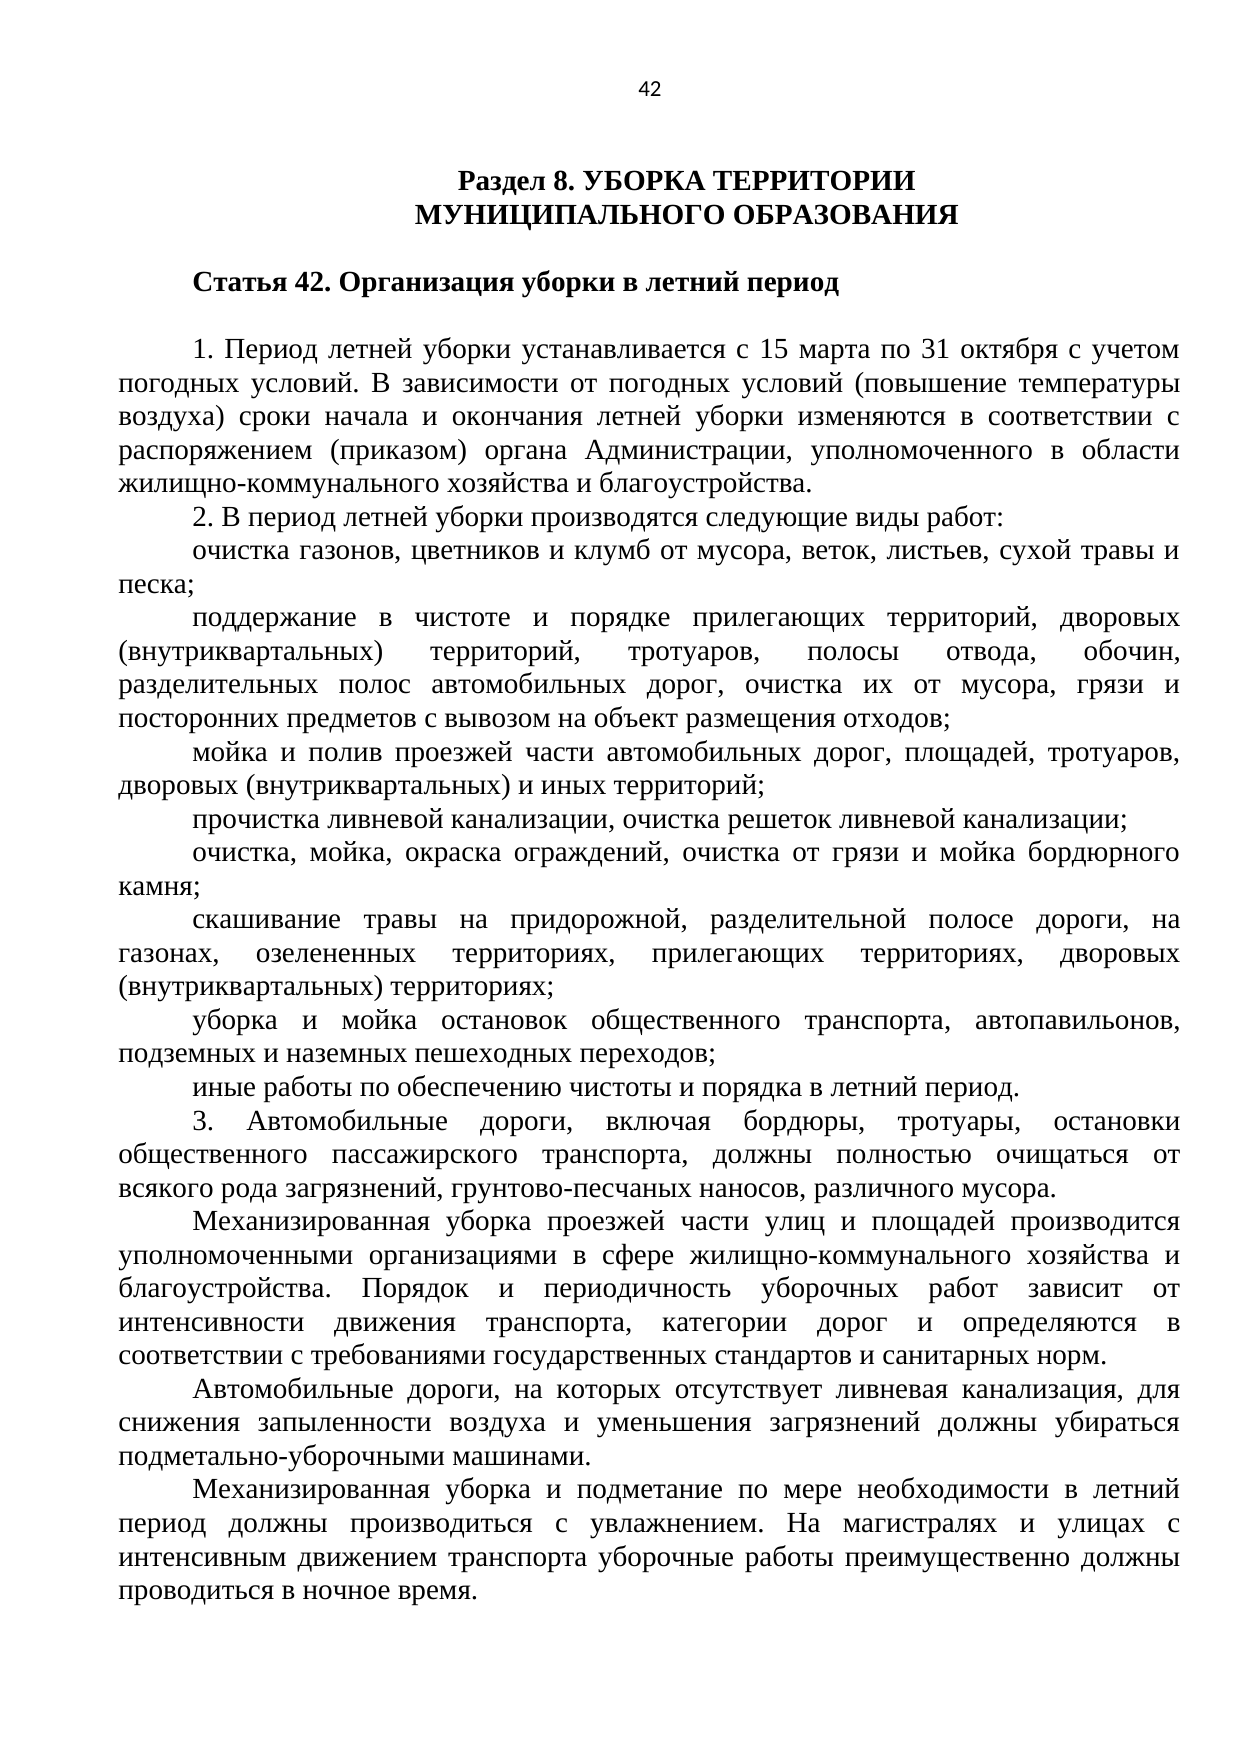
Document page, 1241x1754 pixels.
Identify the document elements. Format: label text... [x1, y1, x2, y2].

text 1. Период летней уборки устанавливается с 15 марта по 31 октября с учетом погодных условий. В зависимости от погодных условий (повышение температуры воздуха) сроки начала и окончания летней уборки изменяются в соответствии с распоряжением (приказом) органа Администрации, уполномоченного в области жилищно-коммунального хозяйства и благоустройства. [118, 331, 1181, 499]
text Механизированная уборка и подметание по мере необходимости в летний период должны производиться с увлажнением. На магистралях и улицах с интенсивным движением транспорта уборочные работы преимущественно должны проводиться в ночное время. [118, 1472, 1181, 1606]
text уборка и мойка остановок общественного транспорта, автопавильонов, подземных и наземных пешеходных переходов; [118, 1002, 1181, 1069]
text Статья 42. Организация уборки в летний период [118, 264, 1181, 298]
text скашивание травы на придорожной, разделительной полосе дороги, на газонах, озелененных территориях, прилегающих территориях, дворовых (внутриквартальных) территориях; [118, 901, 1181, 1002]
text мойка и полив проезжей части автомобильных дорог, площадей, тротуаров, дворовых (внутриквартальных) и иных территорий; [118, 734, 1181, 801]
text Автомобильные дороги, на которых отсутствует ливневая канализация, для снижения запыленности воздуха и уменьшения загрязнений должны убираться подметально-уборочными машинами. [118, 1371, 1181, 1472]
text поддержание в чистоте и порядке прилегающих территорий, дворовых (внутриквартальных) территорий, тротуаров, полосы отвода, обочин, разделительных полос автомобильных дорог, очистка их от мусора, грязи и посторонних предметов с вывозом на объект размещения отходов; [118, 599, 1181, 734]
text Механизированная уборка проезжей части улиц и площадей производится уполномоченными организациями в сфере жилищно-коммунального хозяйства и благоустройства. Порядок и периодичность уборочных работ зависит от интенсивности движения транспорта, категории дорог и определяются в соответствии с требованиями государственных стандартов и санитарных норм. [118, 1203, 1181, 1371]
text 2. В период летней уборки производятся следующие виды работ: [118, 499, 1181, 532]
text очистка, мойка, окраска ограждений, очистка от грязи и мойка бордюрного камня; [118, 834, 1181, 901]
text 3. Автомобильные дороги, включая бордюры, тротуары, остановки общественного пассажирского транспорта, должны полностью очищаться от всякого рода загрязнений, грунтово-песчаных наносов, различного мусора. [118, 1103, 1181, 1203]
text очистка газонов, цветников и клумб от мусора, веток, листьев, сухой травы и песка; [118, 532, 1181, 599]
text МУНИЦИПАЛЬНОГО ОБРАЗОВАНИЯ [118, 197, 1181, 231]
text Раздел 8. УБОРКА ТЕРРИТОРИИ [118, 163, 1181, 197]
text прочистка ливневой канализации, очистка решеток ливневой канализации; [118, 801, 1181, 834]
text иные работы по обеспечению чистоты и порядка в летний период. [118, 1069, 1181, 1103]
